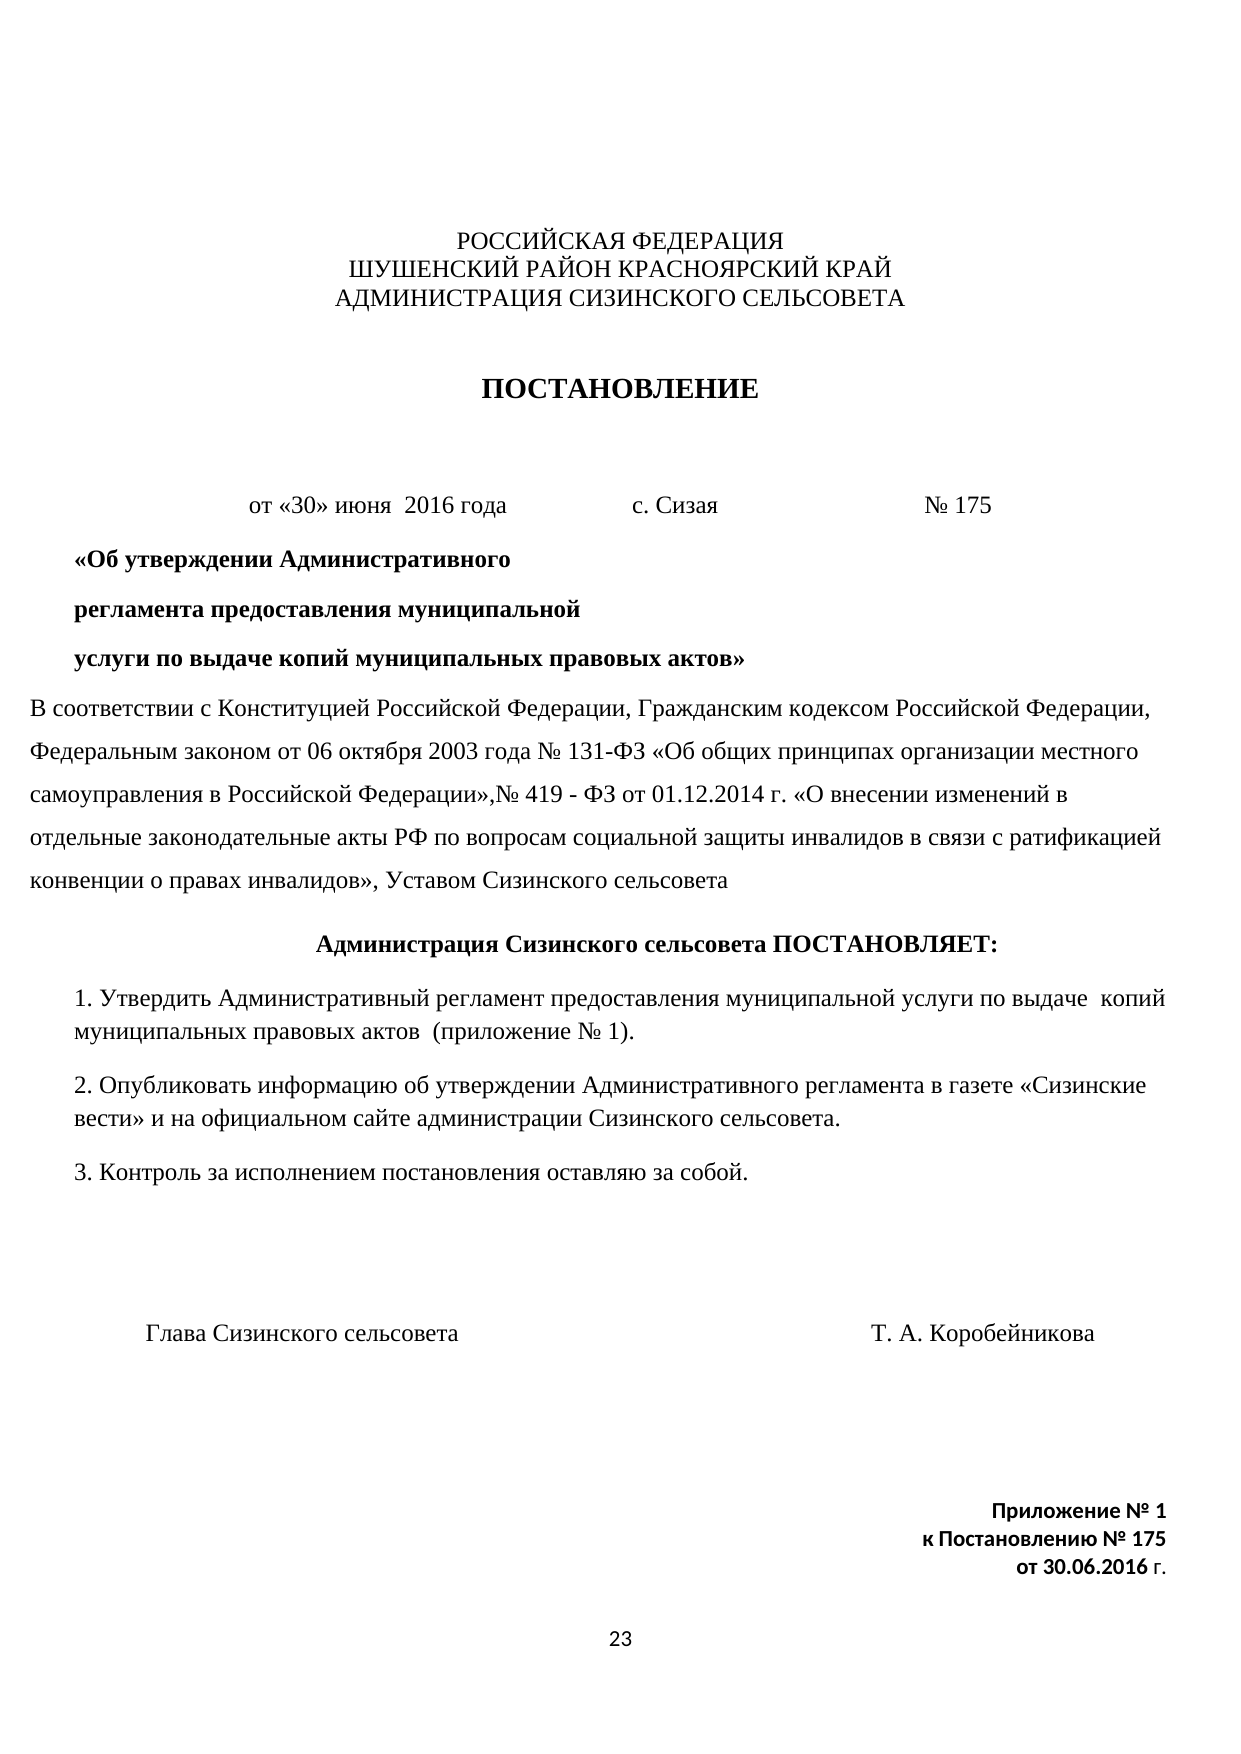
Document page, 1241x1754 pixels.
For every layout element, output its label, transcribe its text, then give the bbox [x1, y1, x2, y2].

text Глава Сизинского сельсовета Т. А. Коробейникова [74, 1318, 1167, 1347]
text регламента предоставления муниципальной [74, 594, 1167, 622]
text 2. Опубликовать информацию об утверждении Административного регламента в газете «Сизинские вести» и на официальном сайте администрации Сизинского сельсовета. [74, 1070, 1167, 1132]
text 1. Утвердить Административный регламент предоставления муниципальной услуги по выдаче копий муниципальных правовых актов (приложение № 1). [74, 983, 1167, 1045]
text В соответствии с Конституцией Российской Федерации, Гражданским кодексом Российской Федерации, Федеральным законом от 06 октября 2003 года № 131-ФЗ «Об общих принципах организации местного самоуправления в Российской Федерации»,№ 419 - ФЗ от 01.12.2014 г. «О внесении изменений в отдельные законодательные акты РФ по вопросам социальной защиты инвалидов в связи с ратификацией конвенции о правах инвалидов», Уставом Сизинского сельсовета [29, 693, 1167, 894]
text «Об утверждении Административного [74, 544, 1167, 573]
text от 30.06.2016 г. [74, 1552, 1167, 1581]
text от «30» июня 2016 года с. Сизая № 175 [74, 490, 1167, 519]
text Администрация Сизинского сельсовета ПОСТАНОВЛЯЕТ: [74, 929, 1167, 958]
text Приложение № 1 [74, 1496, 1167, 1524]
text АДМИНИСТРАЦИЯ СИЗИНСКОГО СЕЛЬСОВЕТА [74, 283, 1167, 312]
text 3. Контроль за исполнением постановления оставляю за собой. [74, 1157, 1167, 1186]
text к Постановлению № 175 [74, 1524, 1167, 1552]
text услуги по выдаче копий муниципальных правовых актов» [74, 643, 1167, 672]
text ШУШЕНСКИЙ РАЙОН КРАСНОЯРСКИЙ КРАЙ [74, 254, 1167, 283]
text ПОСТАНОВЛЕНИЕ [74, 371, 1167, 405]
text РОССИЙСКАЯ ФЕДЕРАЦИЯ [74, 226, 1167, 254]
